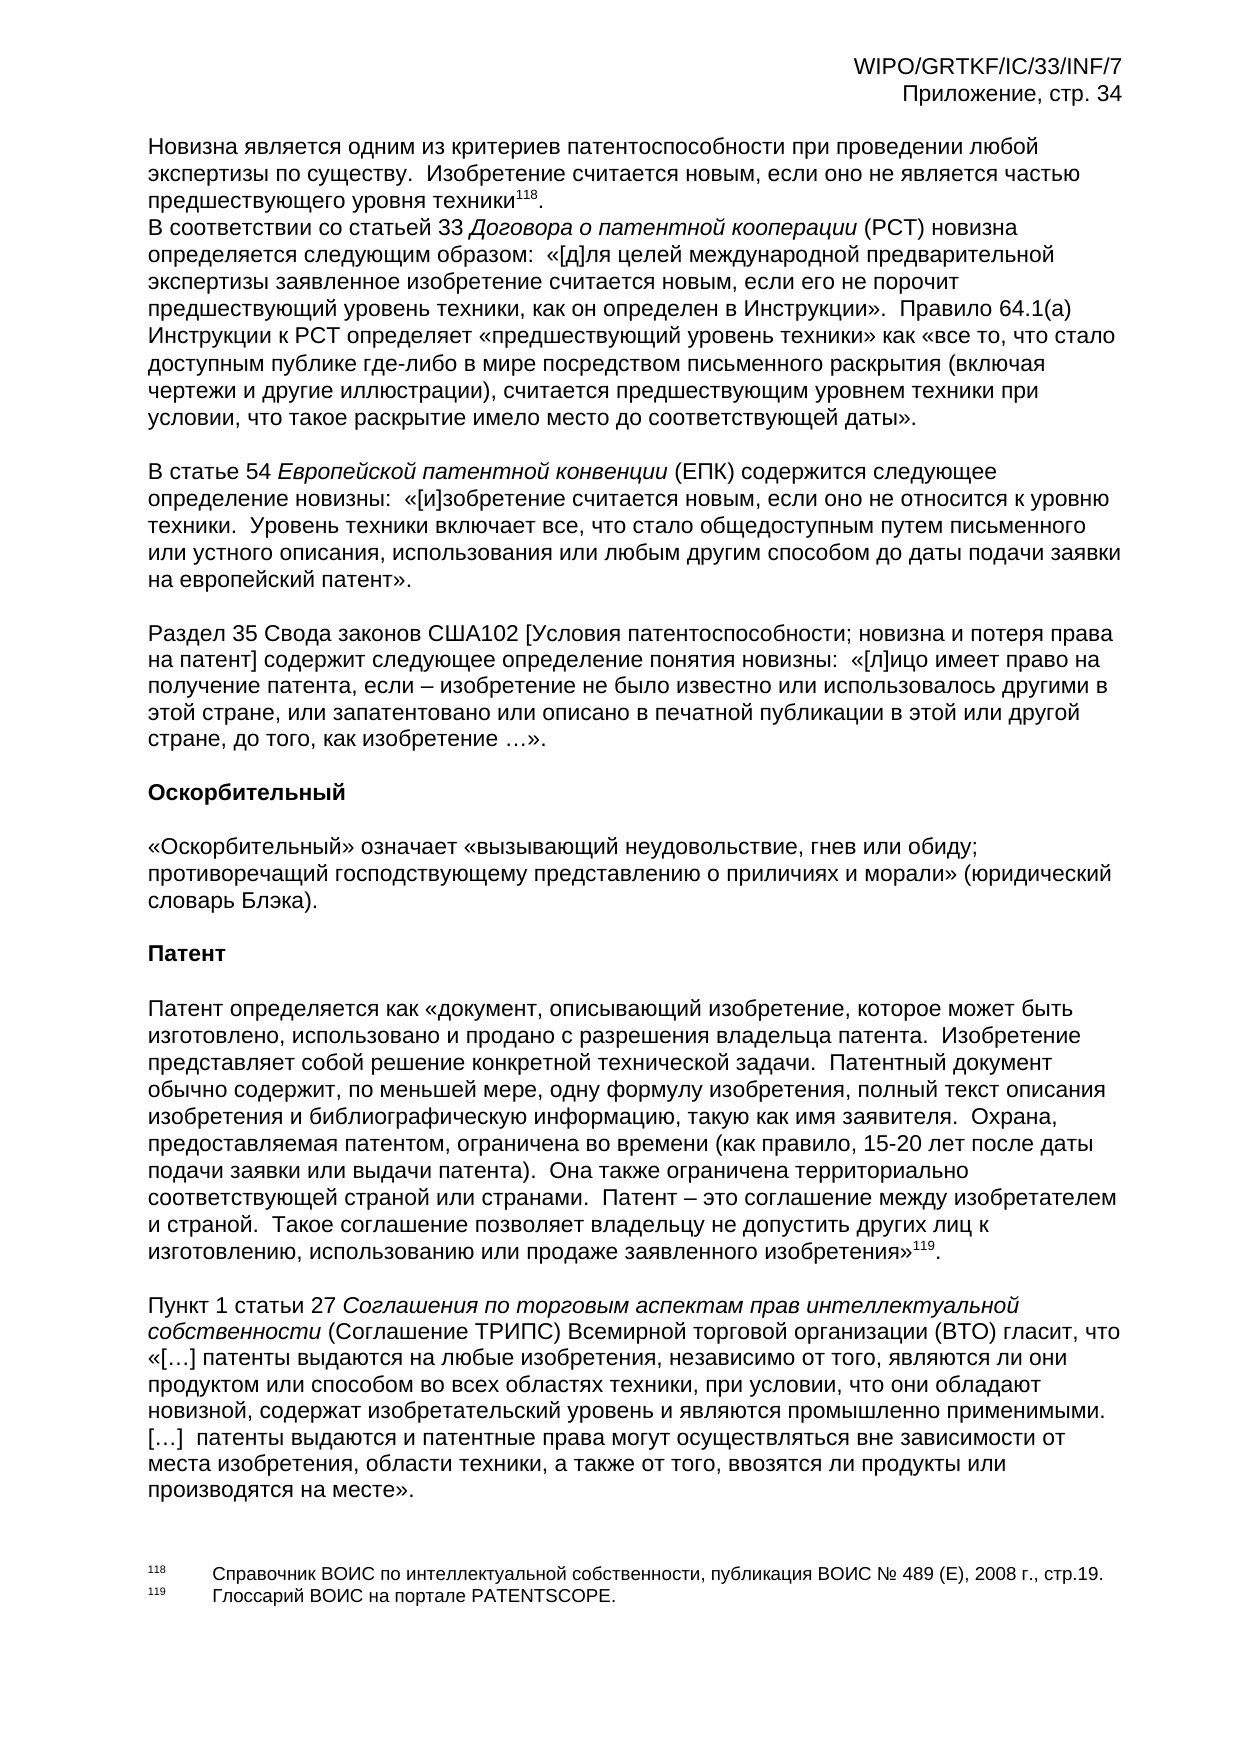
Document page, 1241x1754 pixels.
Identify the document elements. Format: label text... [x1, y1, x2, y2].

text В статье 54 Европейской патентной конвенции (ЕПК) содержится следующее определение новизны: «[и]зобретение считается новым, если оно не относится к уровню техники. Уровень техники включает все, что стало общедоступным путем письменного или устного описания, использования или любым другим способом до даты подачи заявки на европейский патент». [148, 457, 1122, 593]
text Оскорбительный [148, 778, 1122, 805]
text Раздел 35 Свода законов США102 [Условия патентоспособности; новизна и потеря права на патент] содержит следующее определение понятия новизны: «[л]ицо имеет право на получение патента, если – изобретение не было известно или использовалось другими в этой стране, или запатентовано или описано в печатной публикации в этой или другой стране, до того, как изобретение …». [148, 620, 1122, 751]
text «Оскорбительный» означает «вызывающий неудовольствие, гнев или обиду; противоречащий господствующему представлению о приличиях и морали» (юридический словарь Блэка). [148, 832, 1122, 913]
text Патент определяется как «документ, описывающий изобретение, которое может быть изготовлено, использовано и продано с разрешения владельца патента. Изобретение представляет собой решение конкретной технической задачи. Патентный документ обычно содержит, по меньшей мере, одну формулу изобретения, полный текст описания изобретения и библиографическую информацию, такую как имя заявителя. Охрана, предоставляемая патентом, ограничена во времени (как правило, 15-20 лет после даты подачи заявки или выдачи патента). Она также ограничена территориально соответствующей страной или странами. Патент – это соглашение между изобретателем и страной. Такое соглашение позволяет владельцу не допустить других лиц к изготовлению, использованию или продаже заявленного изобретения». [148, 994, 1122, 1264]
text Новизна является одним из критериев патентоспособности при проведении любой экспертизы по существу. Изобретение считается новым, если оно не является частью предшествующего уровня техники. [148, 132, 1122, 213]
text В соответствии со статьей 33 Договора о патентной кооперации (PCT) новизна определяется следующим образом: «[д]ля целей международной предварительной экспертизы заявленное изобретение считается новым, если его не порочит предшествующий уровень техники, как он определен в Инструкции». Правило 64.1(a) Инструкции к PCT определяет «предшествующий уровень техники» как «все то, что стало доступным публике где-либо в мире посредством письменного раскрытия (включая чертежи и другие иллюстрации), считается предшествующим уровнем техники при условии, что такое раскрытие имело место до соответствующей даты». [148, 213, 1122, 430]
text Пункт 1 статьи 27 Соглашения по торговым аспектам прав интеллектуальной собственности (Соглашение ТРИПС) Всемирной торговой организации (ВТО) гласит, что «[…] патенты выдаются на любые изобретения, независимо от того, являются ли они продуктом или способом во всех областях техники, при условии, что они обладают новизной, содержат изобретательский уровень и являются промышленно применимыми. […] патенты выдаются и патентные права могут осуществляться вне зависимости от места изобретения, области техники, а также от того, ввозятся ли продукты или производятся на месте». [148, 1292, 1122, 1502]
text Патент [148, 939, 1122, 967]
